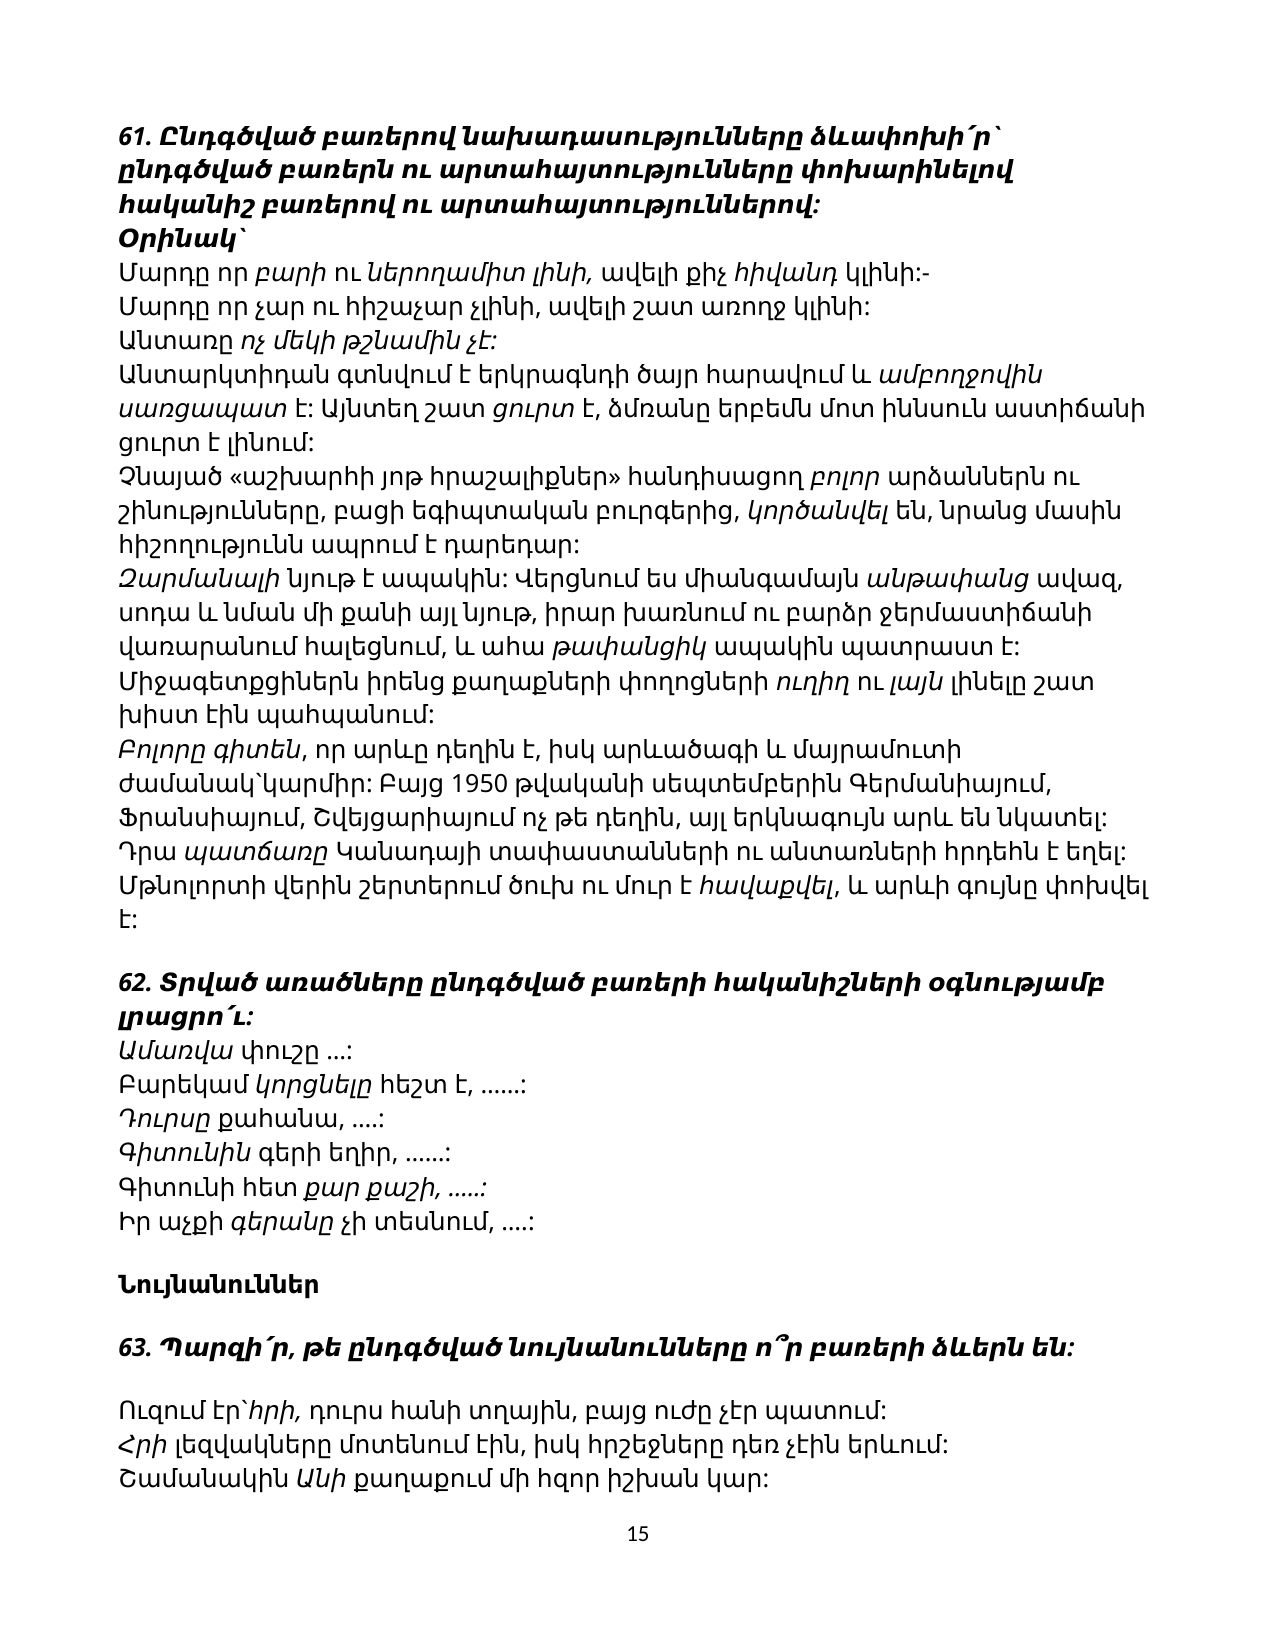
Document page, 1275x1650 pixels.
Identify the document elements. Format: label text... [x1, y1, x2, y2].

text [118, 1393, 1157, 1495]
text 62. Տրված առածները ընդգծված բառերի հականիշների օգնությամբ լրացրո՛ւ: Ամառվա փուշը …: Բարեկամ կորցնելը հեշտ է, ……: Դուրսը քահանա, ….: Գիտունին գերի եղիր, ……: Գիտունի հետ քար քաշի, …..: Իր աչքի գերանը չի տեսնում, ….: [118, 965, 1157, 1237]
text 61. Ընդգծված բառերով նախադասությունները ձևափոխի՛ր` ընդգծված բառերն ու արտահայտությունները փոխարինելով հականիշ բառերով ու արտահայտություններով: Օրինակ` Մարդը որ բարի ու ներողամիտ լինի, ավելի քիչ հիվանդ կլինի:- Մարդը որ չար ու հիշաչար չլինի, ավելի շատ առողջ կլինի: Անտառը ոչ մեկի թշնամին չէ: Անտարկտիդան գտնվում է երկրագնդի ծայր հարավում և ամբողջովին սառցապատ է: Այնտեղ շատ ցուրտ է, ձմռանը երբեմն մոտ իննսուն աստիճանի ցուրտ է լինում: Չնայած «աշխարհի յոթ հրաշալիքներ» հանդիսացող բոլոր արձաններն ու շինությունները, բացի եգիպտական բուրգերից, կործանվել են, նրանց մասին հիշողությունն ապրում է դարեդար: Զարմանալի նյութ է ապակին: Վերցնում ես միանգամայն անթափանց ավազ, սոդա և նման մի քանի այլ նյութ, իրար խառնում ու բարձր ջերմաստիճանի վառարանում հալեցնում, և ահա թափանցիկ ապակին պատրաստ է: Միջագետքցիներն իրենց քաղաքների փողոցների ուղիղ ու լայն լինելը շատ խիստ էին պահպանում: Բոլորը գիտեն, որ արևը դեղին է, իսկ արևածագի և մայրամուտի ժամանակ`կարմիր: Բայց 1950 թվականի սեպտեմբերին Գերմանիայում, Ֆրանսիայում, Շվեյցարիայում ոչ թե դեղին, այլ երկնագույն արև են նկատել: Դրա պատճառը Կանադայի տափաստանների ու անտառների հրդեհն է եղել: Մթնոլորտի վերին շերտերում ծուխ ու մուր է հավաքվել, և արևի գույնը փոխվել է: [118, 118, 1157, 936]
text Նույնանուններ [118, 1266, 1157, 1301]
text 63. Պարզի՛ր, թե ընդգծված նույնանունները ո՞ր բառերի ձևերն են: [118, 1330, 1157, 1364]
